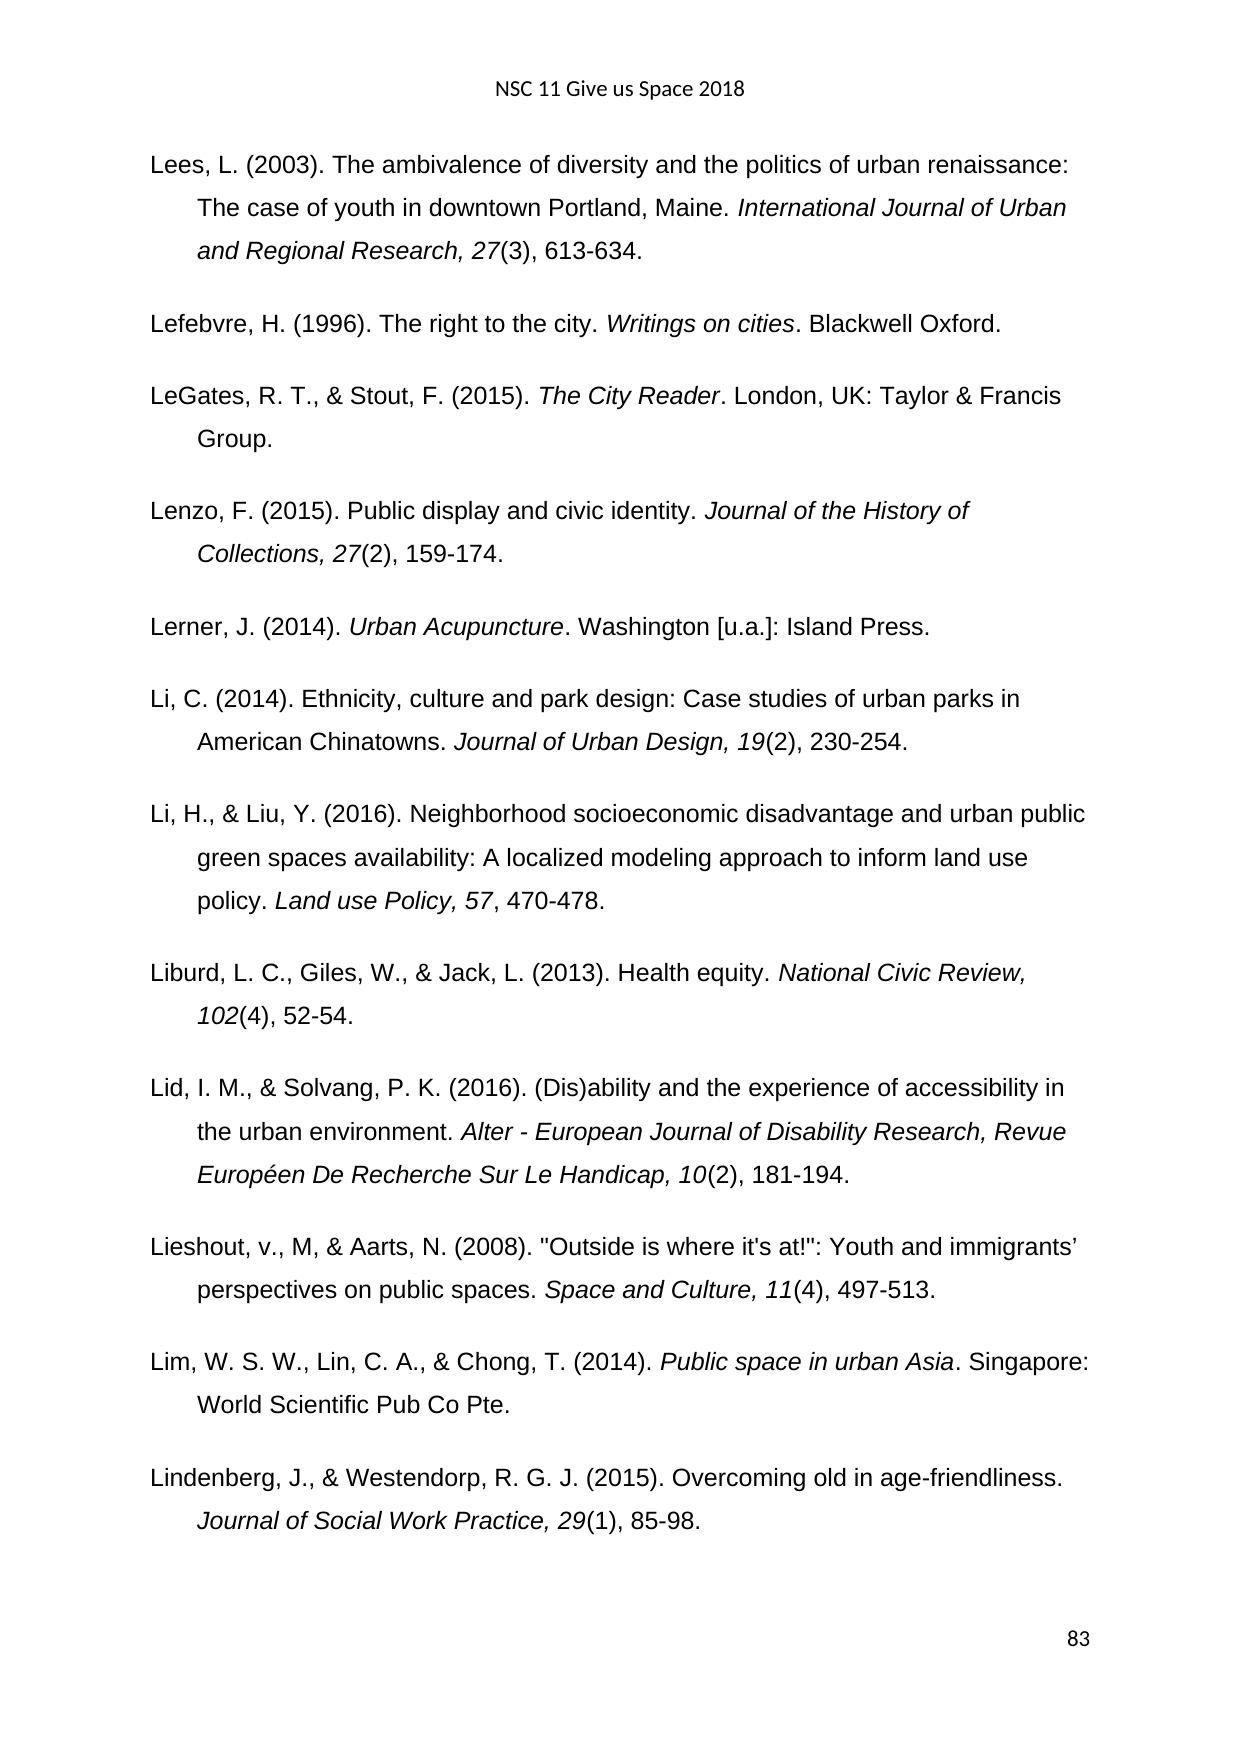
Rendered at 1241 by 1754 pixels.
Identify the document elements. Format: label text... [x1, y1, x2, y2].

text Lees, L. (2003). The ambivalence of diversity and the politics of urban renaissance: The case of youth in downtown Portland, Maine. International Journal of Urban and Regional Research, 27(3), 613-634. [150, 150, 1090, 265]
text Li, C. (2014). Ethnicity, culture and park design: Case studies of urban parks in American Chinatowns. Journal of Urban Design, 19(2), 230-254. [150, 684, 1090, 756]
text Lieshout, v., M, & Aarts, N. (2008). "Outside is where it's at!": Youth and immigrants’ perspectives on public spaces. Space and Culture, 11(4), 497-513. [150, 1232, 1090, 1304]
text Lindenberg, J., & Westendorp, R. G. J. (2015). Overcoming old in age-friendliness. Journal of Social Work Practice, 29(1), 85-98. [150, 1463, 1090, 1534]
text Li, H., & Liu, Y. (2016). Neighborhood socioeconomic disadvantage and urban public green spaces availability: A localized modeling approach to inform land use policy. Land use Policy, 57, 470-478. [150, 799, 1090, 914]
text LeGates, R. T., & Stout, F. (2015). The City Reader. London, UK: Taylor & Francis Group. [150, 381, 1090, 453]
text Lim, W. S. W., Lin, C. A., & Chong, T. (2014). Public space in urban Asia. Singapore: World Scientific Pub Co Pte. [150, 1347, 1090, 1419]
text Liburd, L. C., Giles, W., & Jack, L. (2013). Health equity. National Civic Review, 102(4), 52-54. [150, 958, 1090, 1030]
text Lenzo, F. (2015). Public display and civic identity. Journal of the History of Collections, 27(2), 159-174. [150, 496, 1090, 568]
text Lefebvre, H. (1996). The right to the city. Writings on cities. Blackwell Oxford. [150, 308, 1090, 337]
text Lerner, J. (2014). Urban Acupuncture. Washington [u.a.]: Island Press. [150, 612, 1090, 640]
text Lid, I. M., & Solvang, P. K. (2016). (Dis)ability and the experience of accessibility in the urban environment. Alter - European Journal of Disability Research, Revue Européen De Recherche Sur Le Handicap, 10(2), 181-194. [150, 1073, 1090, 1188]
